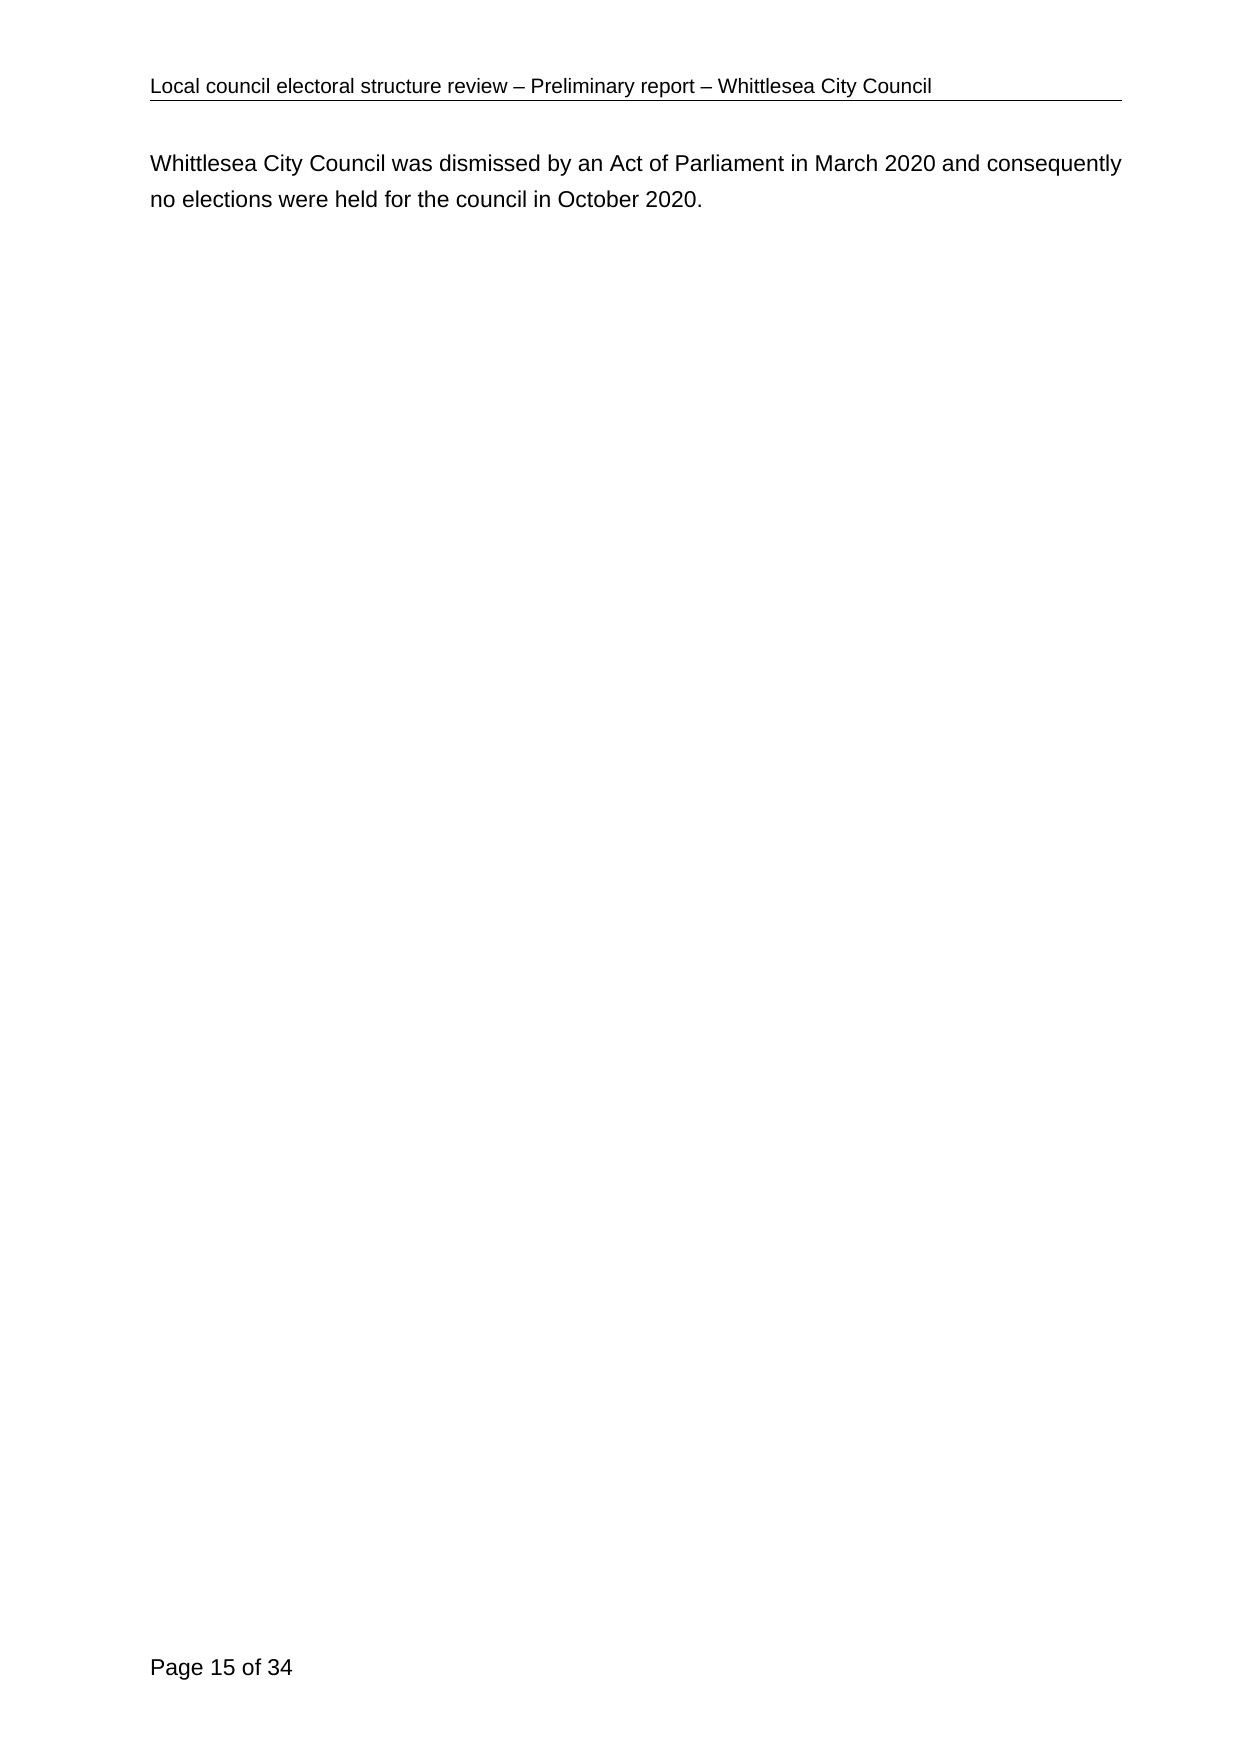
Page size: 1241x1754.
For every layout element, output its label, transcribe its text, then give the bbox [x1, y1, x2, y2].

text Whittlesea City Council was dismissed by an Act of Parliament in March 2020 and consequently no elections were held for the council in October 2020. [150, 150, 1122, 212]
